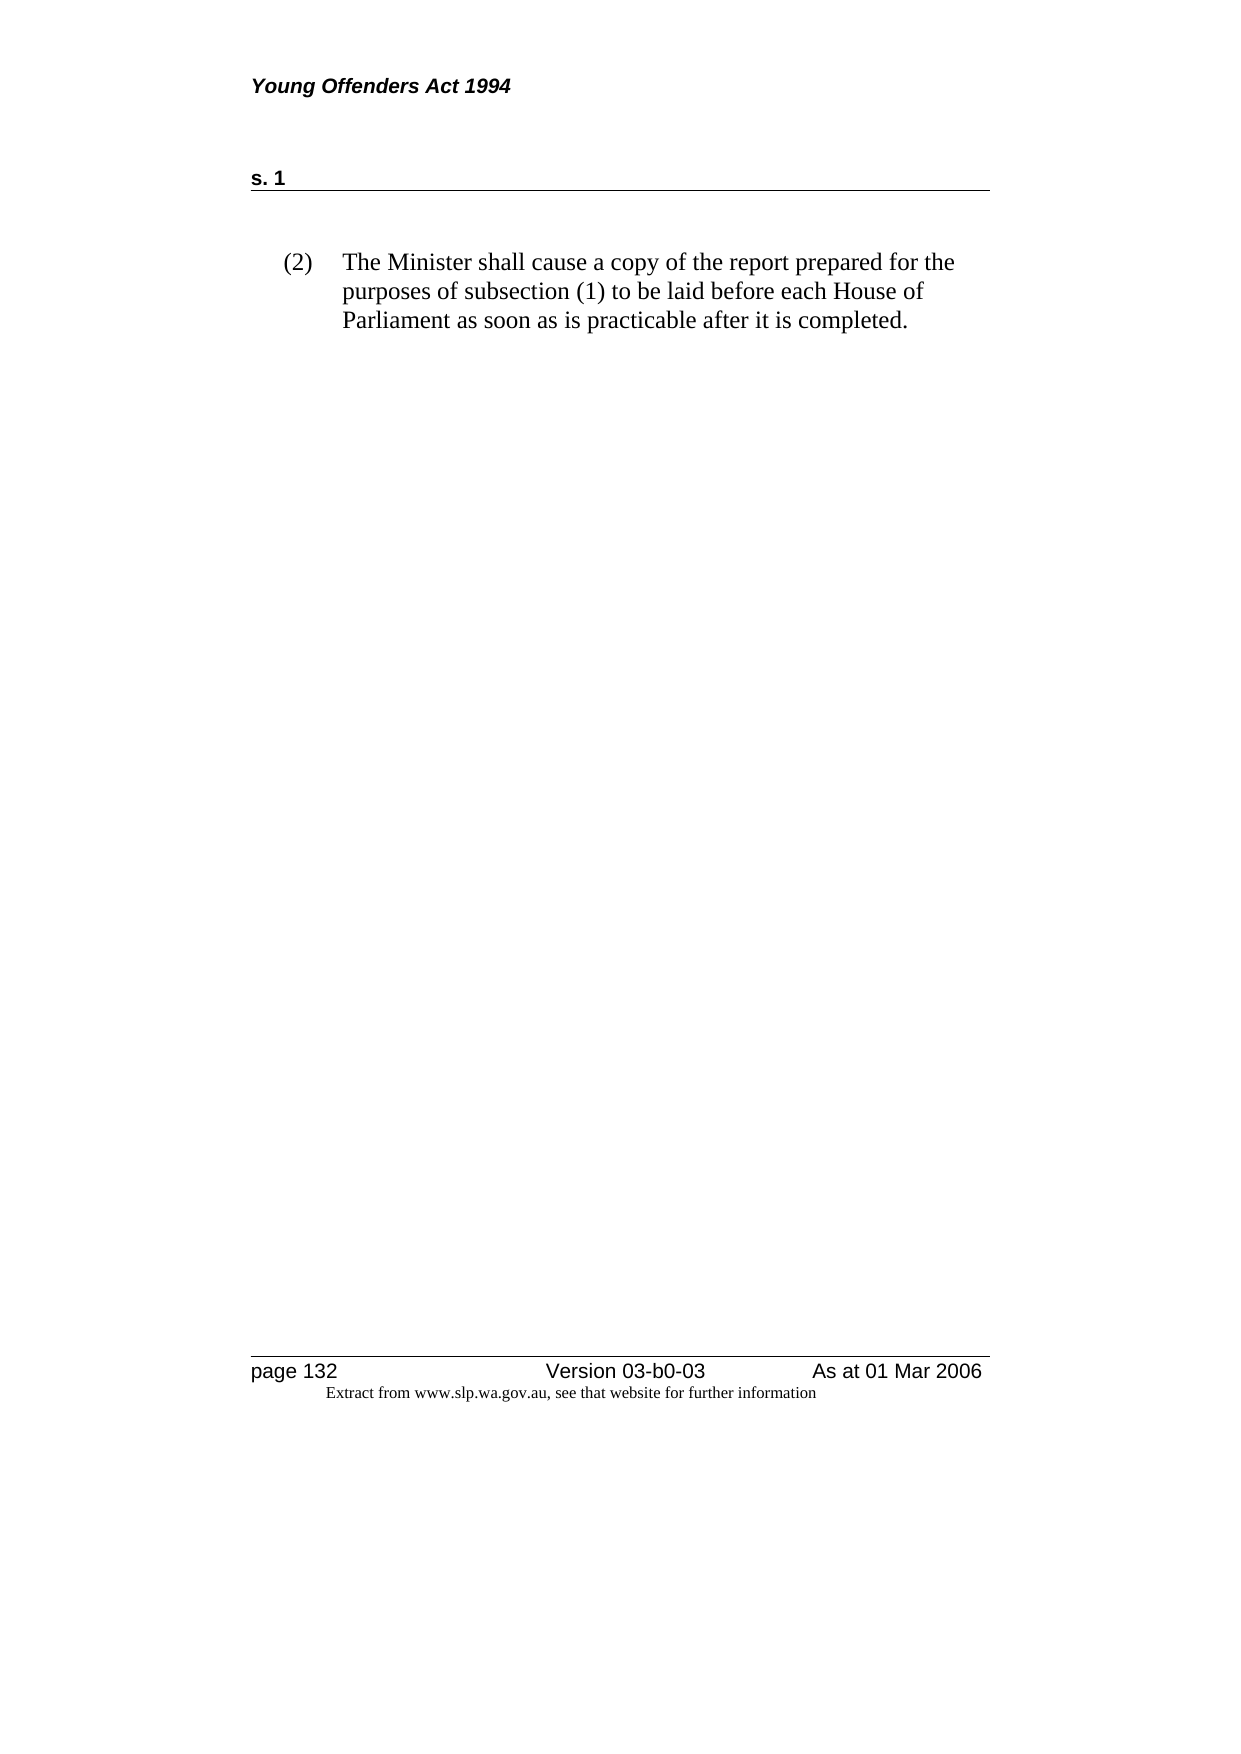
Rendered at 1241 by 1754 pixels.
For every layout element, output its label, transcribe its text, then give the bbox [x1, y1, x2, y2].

text (2) The Minister shall cause a copy of the report prepared for the purposes of subsection (1) to be laid before each House of Parliament as soon as is practicable after it is completed. [251, 247, 990, 334]
